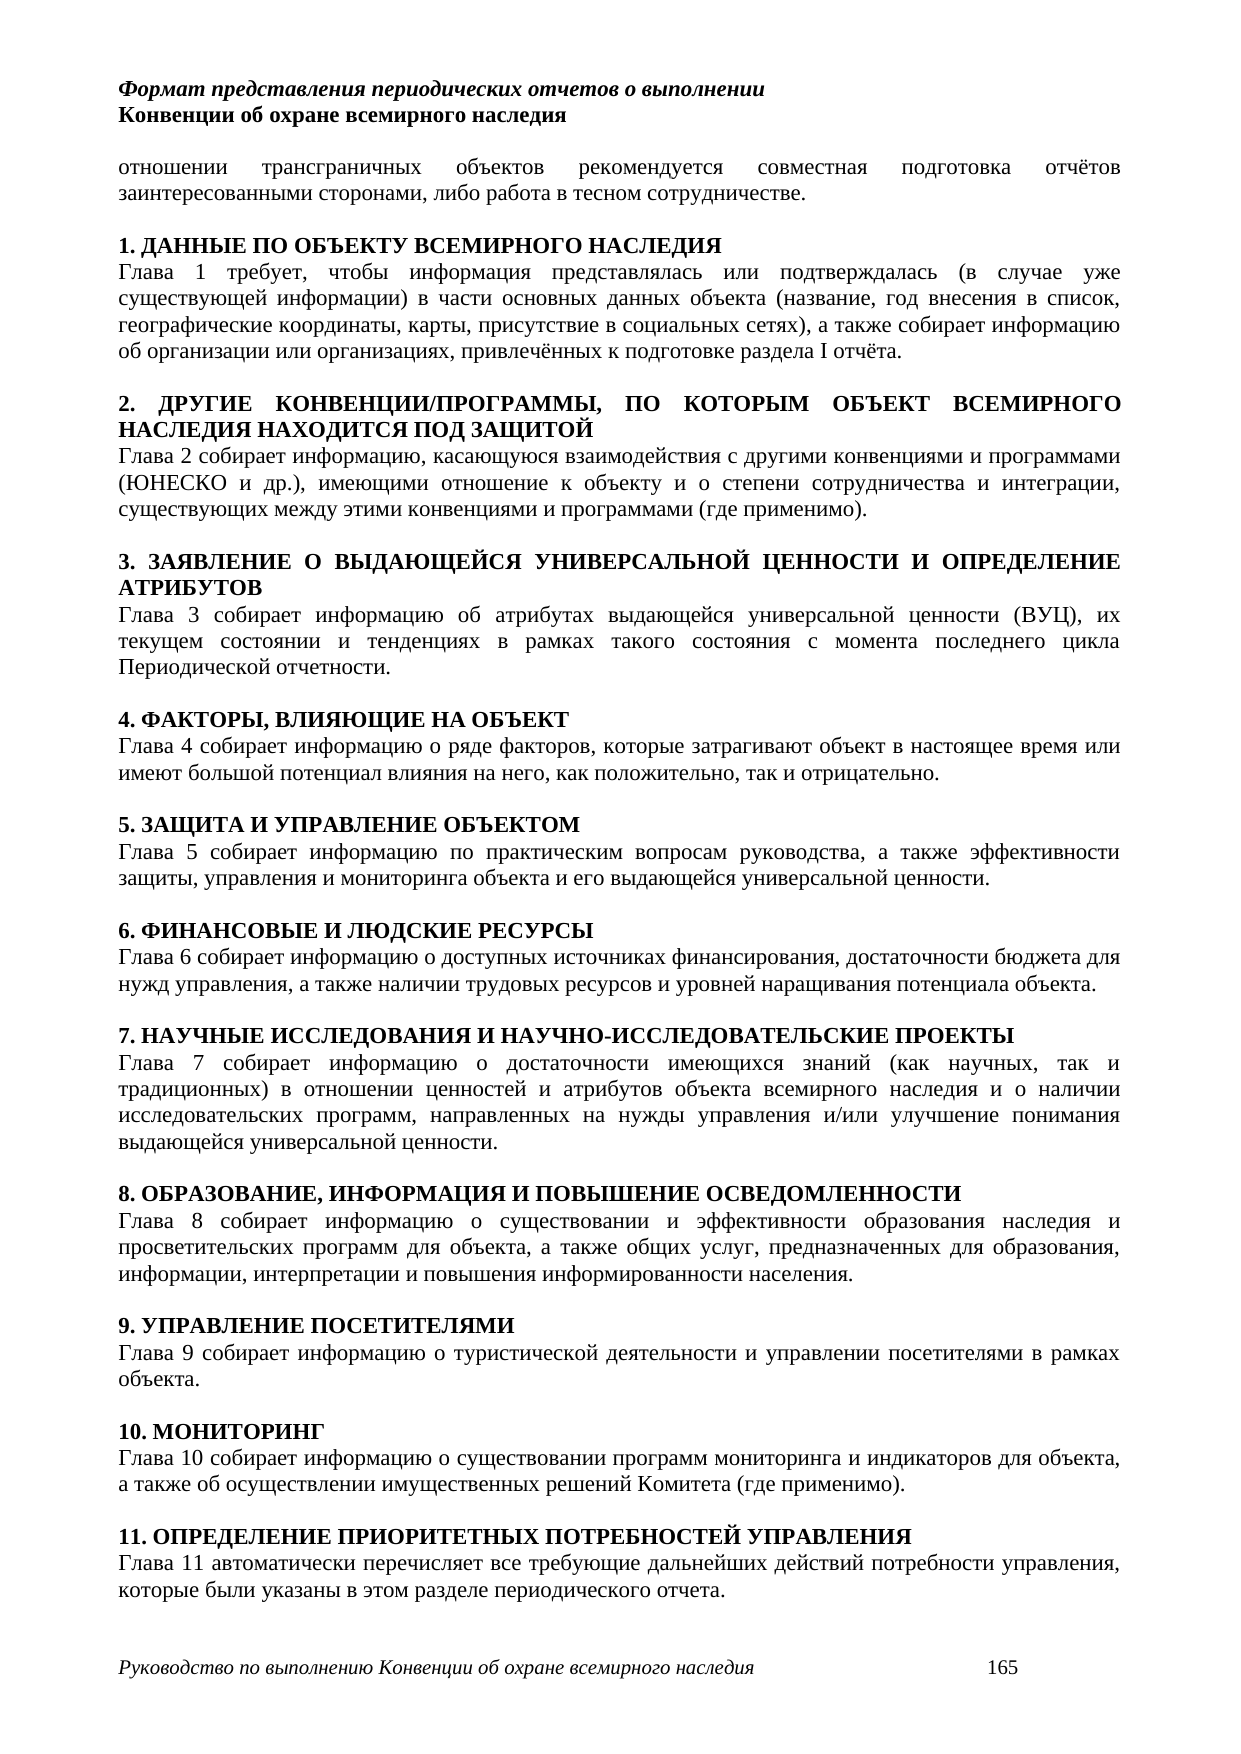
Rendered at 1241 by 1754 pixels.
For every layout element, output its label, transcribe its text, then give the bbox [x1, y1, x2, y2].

text 7. НАУЧНЫЕ ИССЛЕДОВАНИЯ И НАУЧНО-ИССЛЕДОВАТЕЛЬСКИЕ ПРОЕКТЫ [118, 1022, 1122, 1049]
text 5. ЗАЩИТА И УПРАВЛЕНИЕ ОБЪЕКТОМ [118, 812, 1122, 838]
text Глава 1 требует, чтобы информация представлялась или подтверждалась (в случае уже существующей информации) в части основных данных объекта (название, год внесения в список, географические координаты, карты, присутствие в социальных сетях), а также собирает информацию об организации или организациях, привлечённых к подготовке раздела I отчёта. [118, 258, 1122, 363]
text 11. ОПРЕДЕЛЕНИЕ ПРИОРИТЕТНЫХ ПОТРЕБНОСТЕЙ УПРАВЛЕНИЯ [118, 1523, 1122, 1549]
text 6. ФИНАНСОВЫЕ И ЛЮДСКИЕ РЕСУРСЫ [118, 917, 1122, 943]
text Глава 2 собирает информацию, касающуюся взаимодействия с другими конвенциями и программами (ЮНЕСКО и др.), имеющими отношение к объекту и о степени сотрудничества и интеграции, существующих между этими конвенциями и программами (где применимо). [118, 443, 1122, 522]
text Глава 5 собирает информацию по практическим вопросам руководства, а также эффективности защиты, управления и мониторинга объекта и его выдающейся универсальной ценности. [118, 838, 1122, 891]
text Глава 6 собирает информацию о доступных источниках финансирования, достаточности бюджета для нужд управления, а также наличии трудовых ресурсов и уровней наращивания потенциала объекта. [118, 943, 1122, 996]
text 3. ЗАЯВЛЕНИЕ О ВЫДАЮЩЕЙСЯ УНИВЕРСАЛЬНОЙ ЦЕННОСТИ И ОПРЕДЕЛЕНИЕ АТРИБУТОВ [118, 548, 1122, 601]
text Глава 4 собирает информацию о ряде факторов, которые затрагивают объект в настоящее время или имеют большой потенциал влияния на него, как положительно, так и отрицательно. [118, 732, 1122, 785]
text 8. ОБРАЗОВАНИЕ, ИНФОРМАЦИЯ И ПОВЫШЕНИЕ ОСВЕДОМЛЕННОСТИ [118, 1181, 1122, 1207]
text Глава 7 собирает информацию о достаточности имеющихся знаний (как научных, так и традиционных) в отношении ценностей и атрибутов объекта всемирного наследия и о наличии исследовательских программ, направленных на нужды управления и/или улучшение понимания выдающейся универсальной ценности. [118, 1049, 1122, 1154]
text 1. ДАННЫЕ ПО ОБЪЕКТУ ВСЕМИРНОГО НАСЛЕДИЯ [118, 232, 1122, 258]
text 2. ДРУГИЕ КОНВЕНЦИИ/ПРОГРАММЫ, ПО КОТОРЫМ ОБЪЕКТ ВСЕМИРНОГО НАСЛЕДИЯ НАХОДИТСЯ ПОД ЗАЩИТОЙ [118, 390, 1122, 443]
text Глава 10 собирает информацию о существовании программ мониторинга и индикаторов для объекта, а также об осуществлении имущественных решений Комитета (где применимо). [118, 1444, 1122, 1497]
text Глава 3 собирает информацию об атрибутах выдающейся универсальной ценности (ВУЦ), их текущем состоянии и тенденциях в рамках такого состояния с момента последнего цикла Периодической отчетности. [118, 601, 1122, 680]
text Глава 9 собирает информацию о туристической деятельности и управлении посетителями в рамках объекта. [118, 1339, 1122, 1391]
text Глава 8 собирает информацию о существовании и эффективности образования наследия и просветительских программ для объекта, а также общих услуг, предназначенных для образования, информации, интерпретации и повышения информированности населения. [118, 1207, 1122, 1286]
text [118, 153, 1122, 205]
text Глава 11 автоматически перечисляет все требующие дальнейших действий потребности управления, которые были указаны в этом разделе периодического отчета. [118, 1549, 1122, 1602]
text 9. УПРАВЛЕНИЕ ПОСЕТИТЕЛЯМИ [118, 1312, 1122, 1339]
text 4. ФАКТОРЫ, ВЛИЯЮЩИЕ НА ОБЪЕКТ [118, 706, 1122, 732]
text 10. МОНИТОРИНГ [118, 1418, 1122, 1444]
